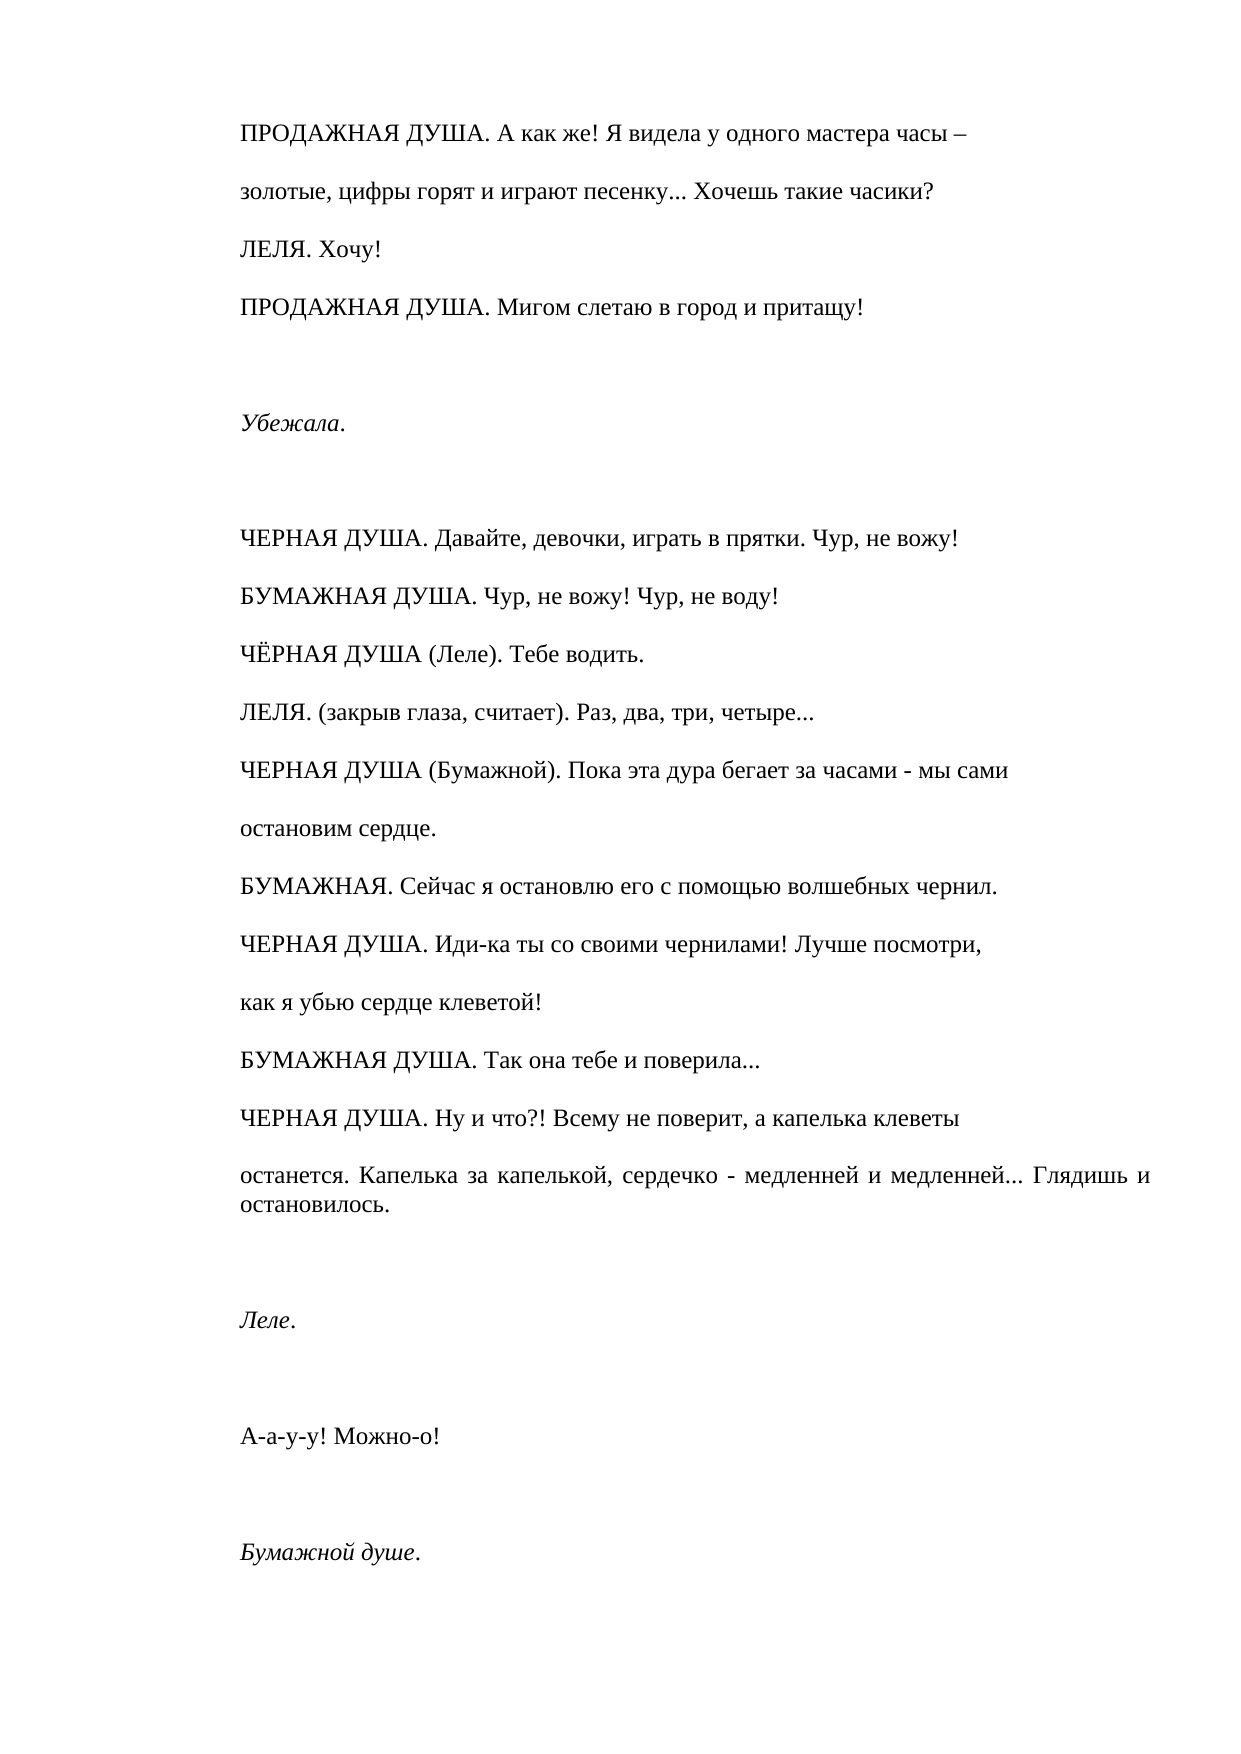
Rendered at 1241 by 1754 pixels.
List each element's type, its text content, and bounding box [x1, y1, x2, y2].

text ЧЕРНАЯ ДУША. Ну и что?! Всему не поверит, а капелька клеветы [240, 1103, 1152, 1131]
text БУМАЖНАЯ ДУША. Так она тебе и поверила... [240, 1045, 1152, 1073]
text ПРОДАЖНАЯ ДУША. А как же! Я видела у одного мастера часы – [240, 118, 1152, 147]
text БУМАЖНАЯ. Сейчас я остановлю его с помощью волшебных чернил. [240, 871, 1152, 900]
text останется. Капелька за капелькой, сердечко - медленней и медленней... Глядишь и остановилось. [240, 1161, 1152, 1218]
text ЧЕРНАЯ ДУША. Иди-ка ты со своими чернилами! Лучше посмотри, [240, 929, 1152, 958]
text ЧЕРНАЯ ДУША. Давайте, девочки, играть в прятки. Чур, не вожу! [240, 523, 1152, 552]
text БУМАЖНАЯ ДУША. Чур, не вожу! Чур, не воду! [240, 581, 1152, 610]
text золотые, цифры горят и играют песенку... Хочешь такие часики? [240, 176, 1152, 205]
text ЛЕЛЯ. Хочу! [240, 234, 1152, 263]
text остановим сердце. [240, 813, 1152, 842]
text ЛЕЛЯ. (закрыв глаза, считает). Раз, два, три, четыре... [240, 697, 1152, 726]
text А-а-у-у! Можно-о! [240, 1421, 1152, 1450]
text ПРОДАЖНАЯ ДУША. Мигом слетаю в город и притащу! [240, 292, 1152, 321]
text ЧЕРНАЯ ДУША (Бумажной). Пока эта дура бегает за часами - мы сами [240, 755, 1152, 784]
text как я убью сердце клеветой! [240, 987, 1152, 1016]
text Убежала. [240, 408, 1152, 436]
text Леле. [240, 1305, 1152, 1334]
text Бумажной душе. [240, 1537, 1152, 1566]
text ЧЁРНАЯ ДУША (Леле). Тебе водить. [240, 639, 1152, 668]
